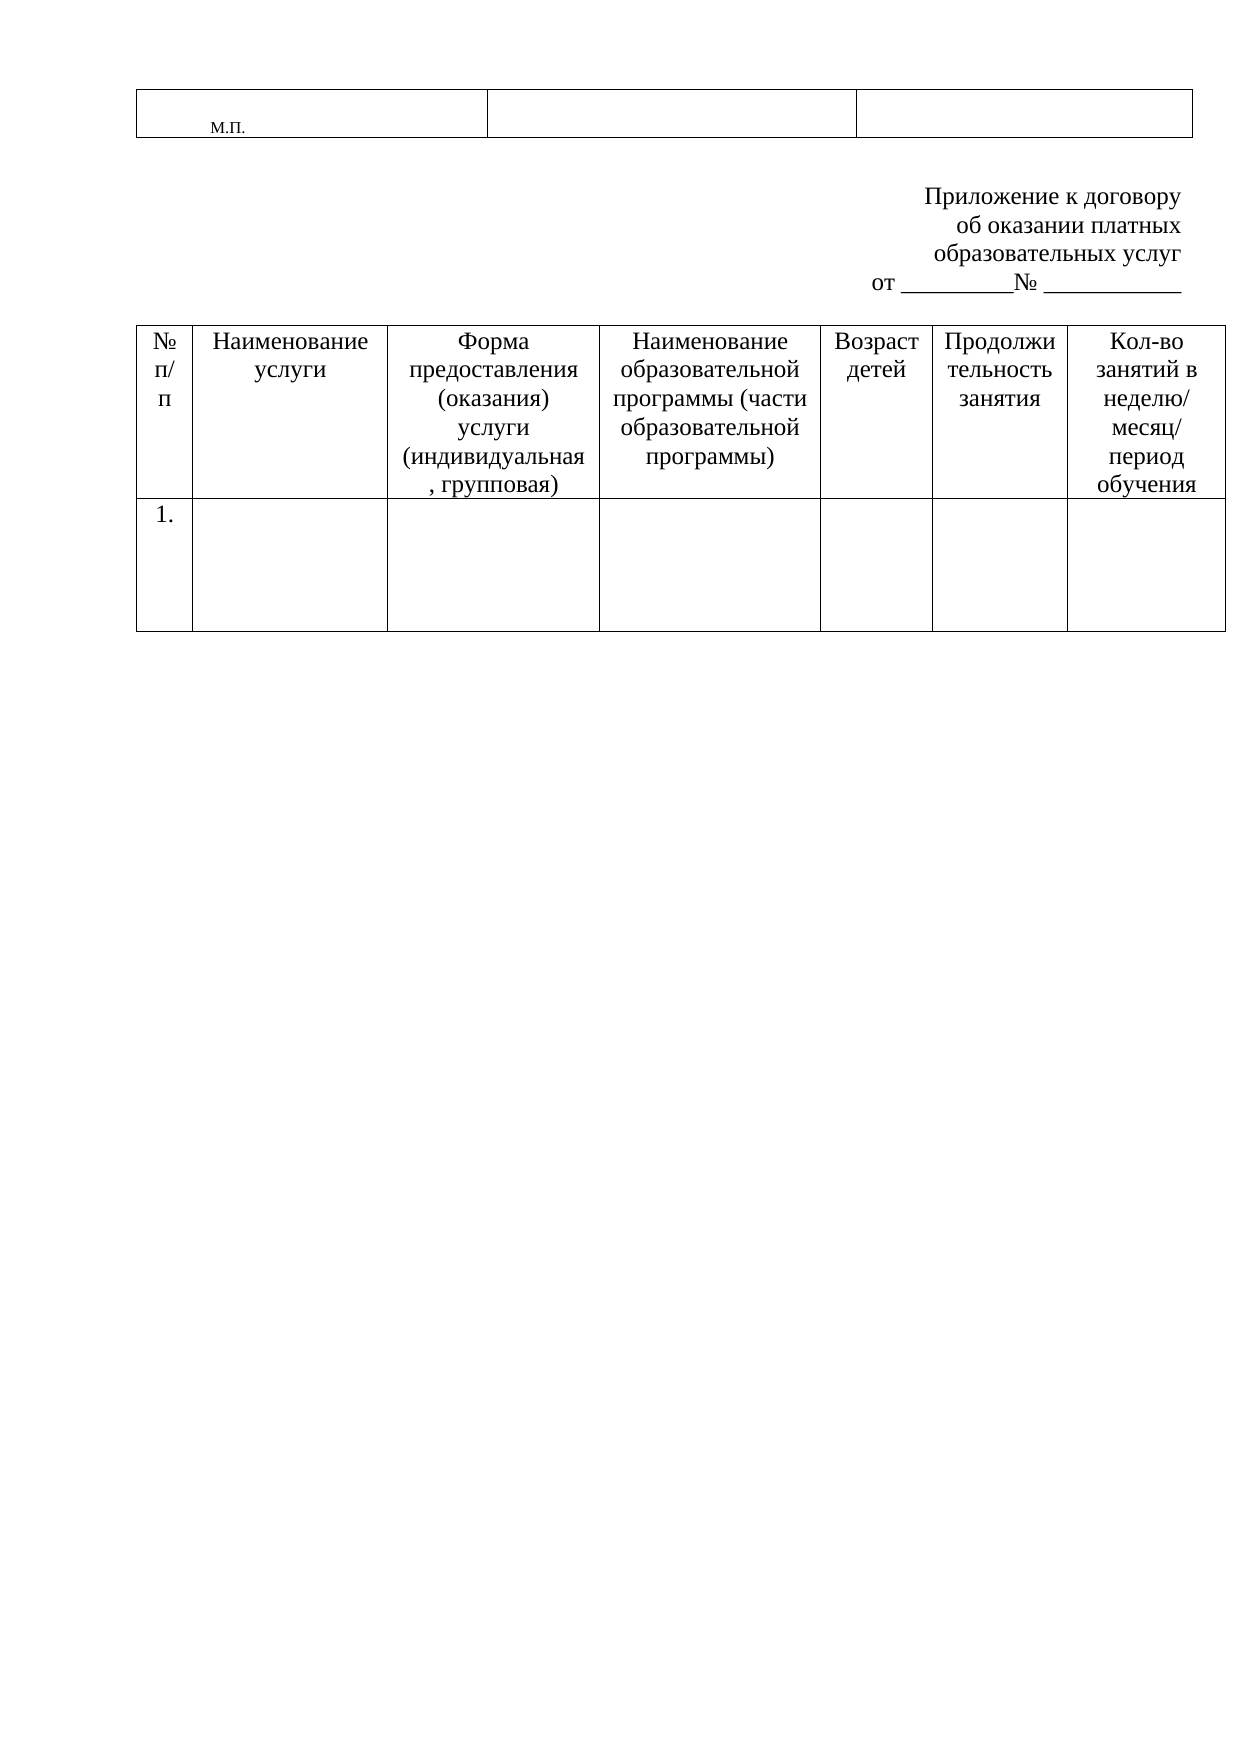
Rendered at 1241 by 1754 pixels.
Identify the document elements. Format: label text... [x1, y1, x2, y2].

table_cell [137, 90, 487, 137]
table_header Возраст детей [821, 326, 932, 498]
table_header Продолжи тельность занятия [933, 326, 1067, 498]
table_cell [388, 499, 599, 631]
text образовательных услуг [148, 238, 1181, 267]
table_header Кол-во занятий в неделю/ месяц/ период обучения [1068, 326, 1225, 498]
text Приложение к договору об оказании платных [148, 181, 1181, 238]
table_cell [488, 90, 856, 137]
table_header № п/п [137, 326, 192, 498]
table_cell [600, 499, 820, 631]
table_cell 1. [137, 499, 192, 631]
table_header Наименование образовательной программы (части образовательной программы) [600, 326, 820, 498]
text от _________№ ___________ [148, 267, 1181, 296]
table_cell [193, 499, 387, 631]
table_cell [1068, 499, 1225, 631]
table_cell [821, 499, 932, 631]
table_header Форма предоставления (оказания) услуги (индивидуальная, групповая) [388, 326, 599, 498]
table_header Наименование услуги [193, 326, 387, 498]
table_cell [857, 90, 1192, 137]
table_cell [933, 499, 1067, 631]
